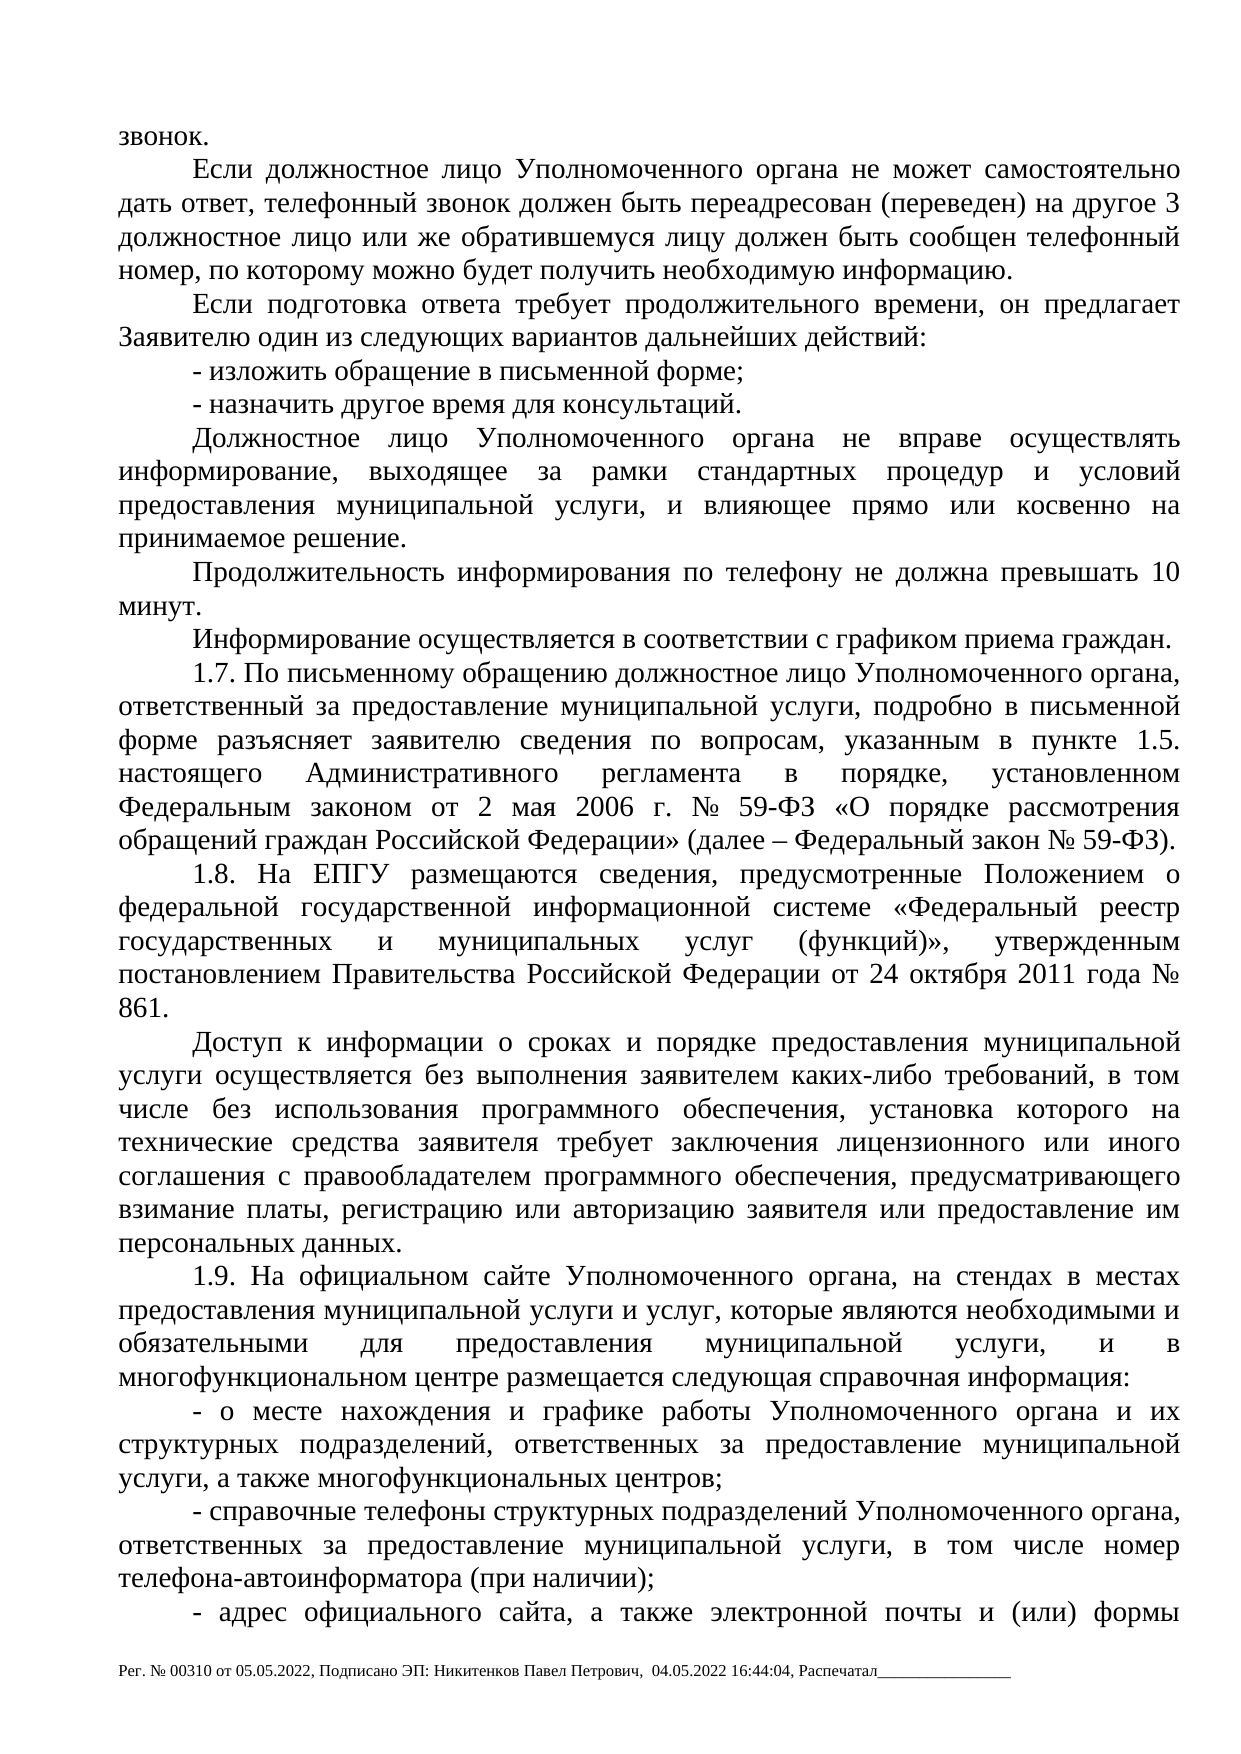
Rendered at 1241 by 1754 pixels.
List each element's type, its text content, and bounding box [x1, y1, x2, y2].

text 1.7. По письменному обращению должностное лицо Уполномоченного органа, ответственный за предоставление муниципальной услуги, подробно в письменной форме разъясняет заявителю сведения по вопросам, указанным в пункте 1.5. настоящего Административного регламента в порядке, установленном Федеральным законом от 2 мая 2006 г. № 59-ФЗ «О порядке рассмотрения обращений граждан Российской Федерации» (далее – Федеральный закон № 59-ФЗ). [118, 655, 1181, 856]
text Если должностное лицо Уполномоченного органа не может самостоятельно дать ответ, телефонный звонок должен быть переадресован (переведен) на другое 3 должностное лицо или же обратившемуся лицу должен быть сообщен телефонный номер, по которому можно будет получить необходимую информацию. [118, 152, 1181, 286]
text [118, 118, 1181, 152]
text Должностное лицо Уполномоченного органа не вправе осуществлять информирование, выходящее за рамки стандартных процедур и условий предоставления муниципальной услуги, и влияющее прямо или косвенно на принимаемое решение. [118, 420, 1181, 554]
text Доступ к информации о сроках и порядке предоставления муниципальной услуги осуществляется без выполнения заявителем каких-либо требований, в том числе без использования программного обеспечения, установка которого на технические средства заявителя требует заключения лицензионного или иного соглашения с правообладателем программного обеспечения, предусматривающего взимание платы, регистрацию или авторизацию заявителя или предоставление им персональных данных. [118, 1024, 1181, 1258]
text Продолжительность информирования по телефону не должна превышать 10 минут. [118, 554, 1181, 621]
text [118, 1594, 1181, 1627]
text Если подготовка ответа требует продолжительного времени, он предлагает Заявителю один из следующих вариантов дальнейших действий: [118, 286, 1181, 353]
text - назначить другое время для консультаций. [118, 386, 1181, 420]
text 1.9. На официальном сайте Уполномоченного органа, на стендах в местах предоставления муниципальной услуги и услуг, которые являются необходимыми и обязательными для предоставления муниципальной услуги, и в многофункциональном центре размещается следующая справочная информация: [118, 1258, 1181, 1393]
text - о месте нахождения и графике работы Уполномоченного органа и их структурных подразделений, ответственных за предоставление муниципальной услуги, а также многофункциональных центров; [118, 1393, 1181, 1493]
text - изложить обращение в письменной форме; [118, 353, 1181, 386]
text 1.8. На ЕПГУ размещаются сведения, предусмотренные Положением о федеральной государственной информационной системе «Федеральный реестр государственных и муниципальных услуг (функций)», утвержденным постановлением Правительства Российской Федерации от 24 октября 2011 года № 861. [118, 856, 1181, 1024]
text - справочные телефоны структурных подразделений Уполномоченного органа, ответственных за предоставление муниципальной услуги, в том числе номер телефона-автоинформатора (при наличии); [118, 1493, 1181, 1594]
text Информирование осуществляется в соответствии с графиком приема граждан. [118, 621, 1181, 655]
